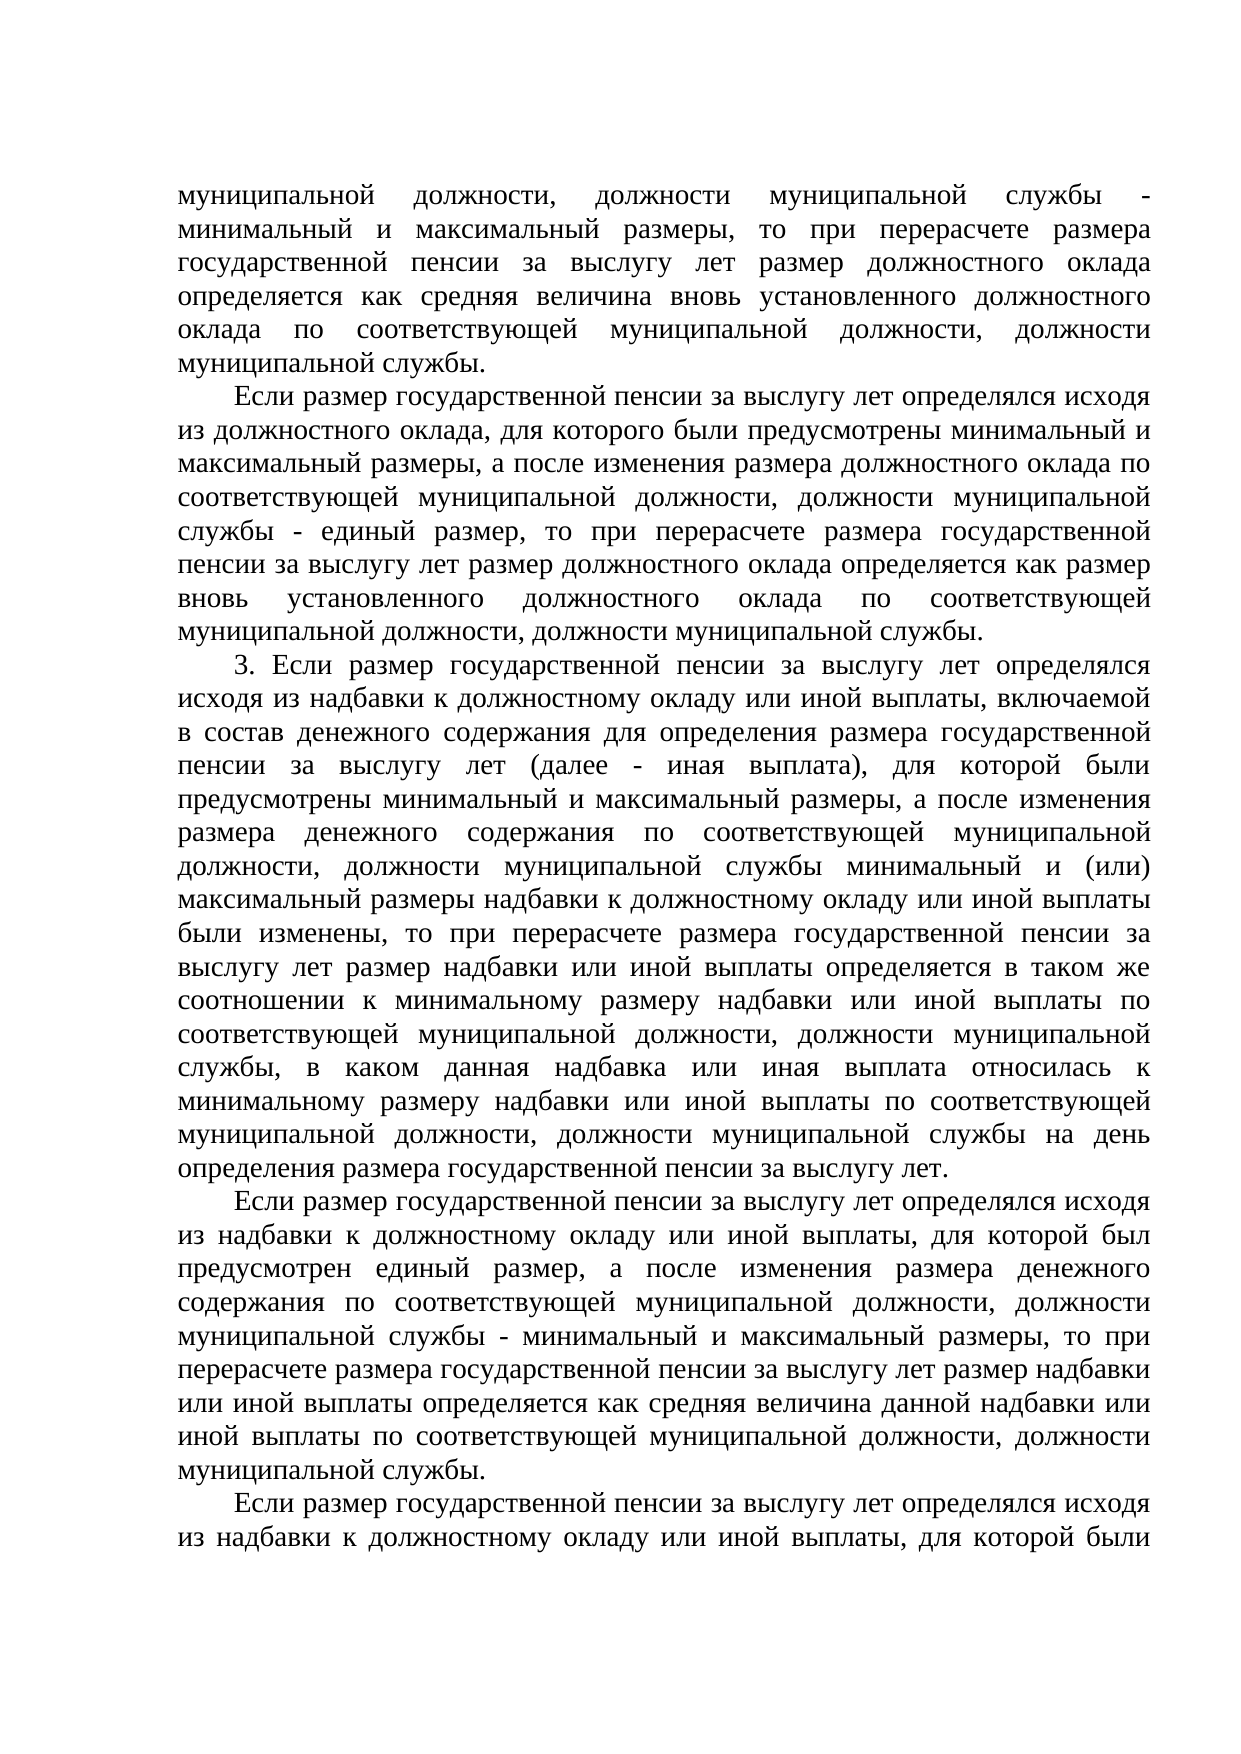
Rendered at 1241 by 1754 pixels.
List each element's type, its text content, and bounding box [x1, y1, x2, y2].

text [177, 177, 1152, 378]
text 3. Если размер государственной пенсии за выслугу лет определялся исходя из надбавки к должностному окладу или иной выплаты, включаемой в состав денежного содержания для определения размера государственной пенсии за выслугу лет (далее - иная выплата), для которой были предусмотрены минимальный и максимальный размеры, а после изменения размера денежного содержания по соответствующей муниципальной должности, должности муниципальной службы минимальный и (или) максимальный размеры надбавки к должностному окладу или иной выплаты были изменены, то при перерасчете размера государственной пенсии за выслугу лет размер надбавки или иной выплаты определяется в таком же соотношении к минимальному размеру надбавки или иной выплаты по соответствующей муниципальной должности, должности муниципальной службы, в каком данная надбавка или иная выплата относилась к минимальному размеру надбавки или иной выплаты по соответствующей муниципальной должности, должности муниципальной службы на день определения размера государственной пенсии за выслугу лет. [177, 647, 1152, 1183]
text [177, 1485, 1152, 1552]
text Если размер государственной пенсии за выслугу лет определялся исходя из надбавки к должностному окладу или иной выплаты, для которой был предусмотрен единый размер, а после изменения размера денежного содержания по соответствующей муниципальной должности, должности муниципальной службы - минимальный и максимальный размеры, то при перерасчете размера государственной пенсии за выслугу лет размер надбавки или иной выплаты определяется как средняя величина данной надбавки или иной выплаты по соответствующей муниципальной должности, должности муниципальной службы. [177, 1183, 1152, 1485]
text Если размер государственной пенсии за выслугу лет определялся исходя из должностного оклада, для которого были предусмотрены минимальный и максимальный размеры, а после изменения размера должностного оклада по соответствующей муниципальной должности, должности муниципальной службы - единый размер, то при перерасчете размера государственной пенсии за выслугу лет размер должностного оклада определяется как размер вновь установленного должностного оклада по соответствующей муниципальной должности, должности муниципальной службы. [177, 378, 1152, 647]
